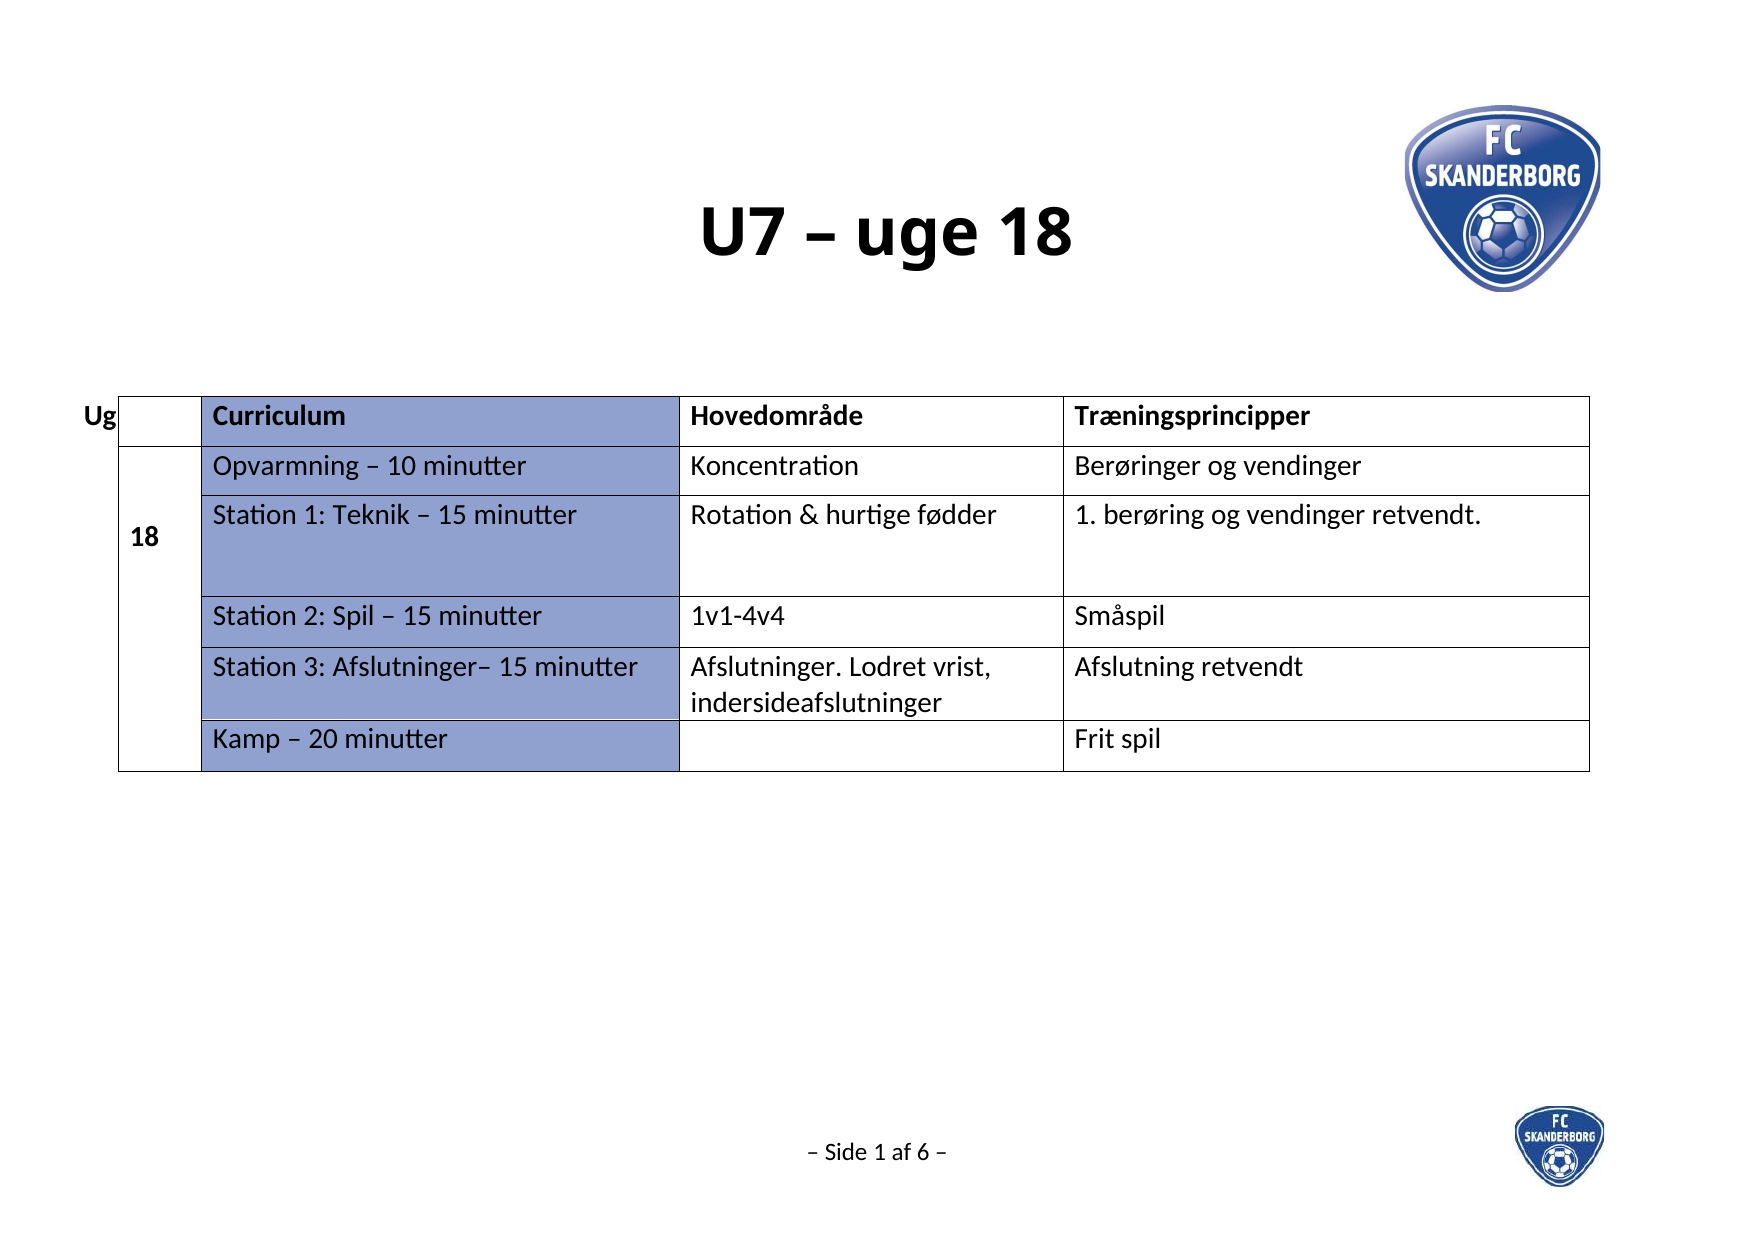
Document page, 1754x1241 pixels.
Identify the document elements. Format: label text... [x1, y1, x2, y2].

picture [1403, 105, 1600, 290]
table_cell Afslutning retvendt [1064, 648, 1589, 719]
table_cell Opvarmning – 10 minutter [202, 447, 679, 495]
table_cell 1v1-4v4 [680, 597, 1063, 647]
table_cell Kamp – 20 minutter [202, 721, 679, 771]
table_cell 1. berøring og vendinger retvendt. [1064, 496, 1589, 596]
table_cell Småspil [1064, 597, 1589, 647]
table_cell Rotation & hurtige fødder [680, 496, 1063, 596]
text U7 – uge 18 [118, 184, 1636, 305]
table_cell Berøringer og vendinger [1064, 447, 1589, 495]
table_header Hovedområde [680, 397, 1063, 446]
table_cell Station 2: Spil – 15 minutter [202, 597, 679, 647]
table_header Træningsprincipper [1064, 397, 1589, 446]
table_cell Frit spil [1064, 721, 1589, 771]
picture [1515, 1106, 1605, 1187]
table_header Curriculum [202, 397, 679, 446]
table_cell Station 1: Teknik – 15 minutter [202, 496, 679, 596]
table_cell 18 [119, 447, 201, 771]
table_cell Afslutninger. Lodret vrist, indersideafslutninger [680, 648, 1063, 719]
table_cell Station 3: Afslutninger– 15 minutter [202, 648, 679, 719]
table_cell Koncentration [680, 447, 1063, 495]
table_header Ug [119, 397, 201, 446]
table_cell [680, 721, 1063, 771]
